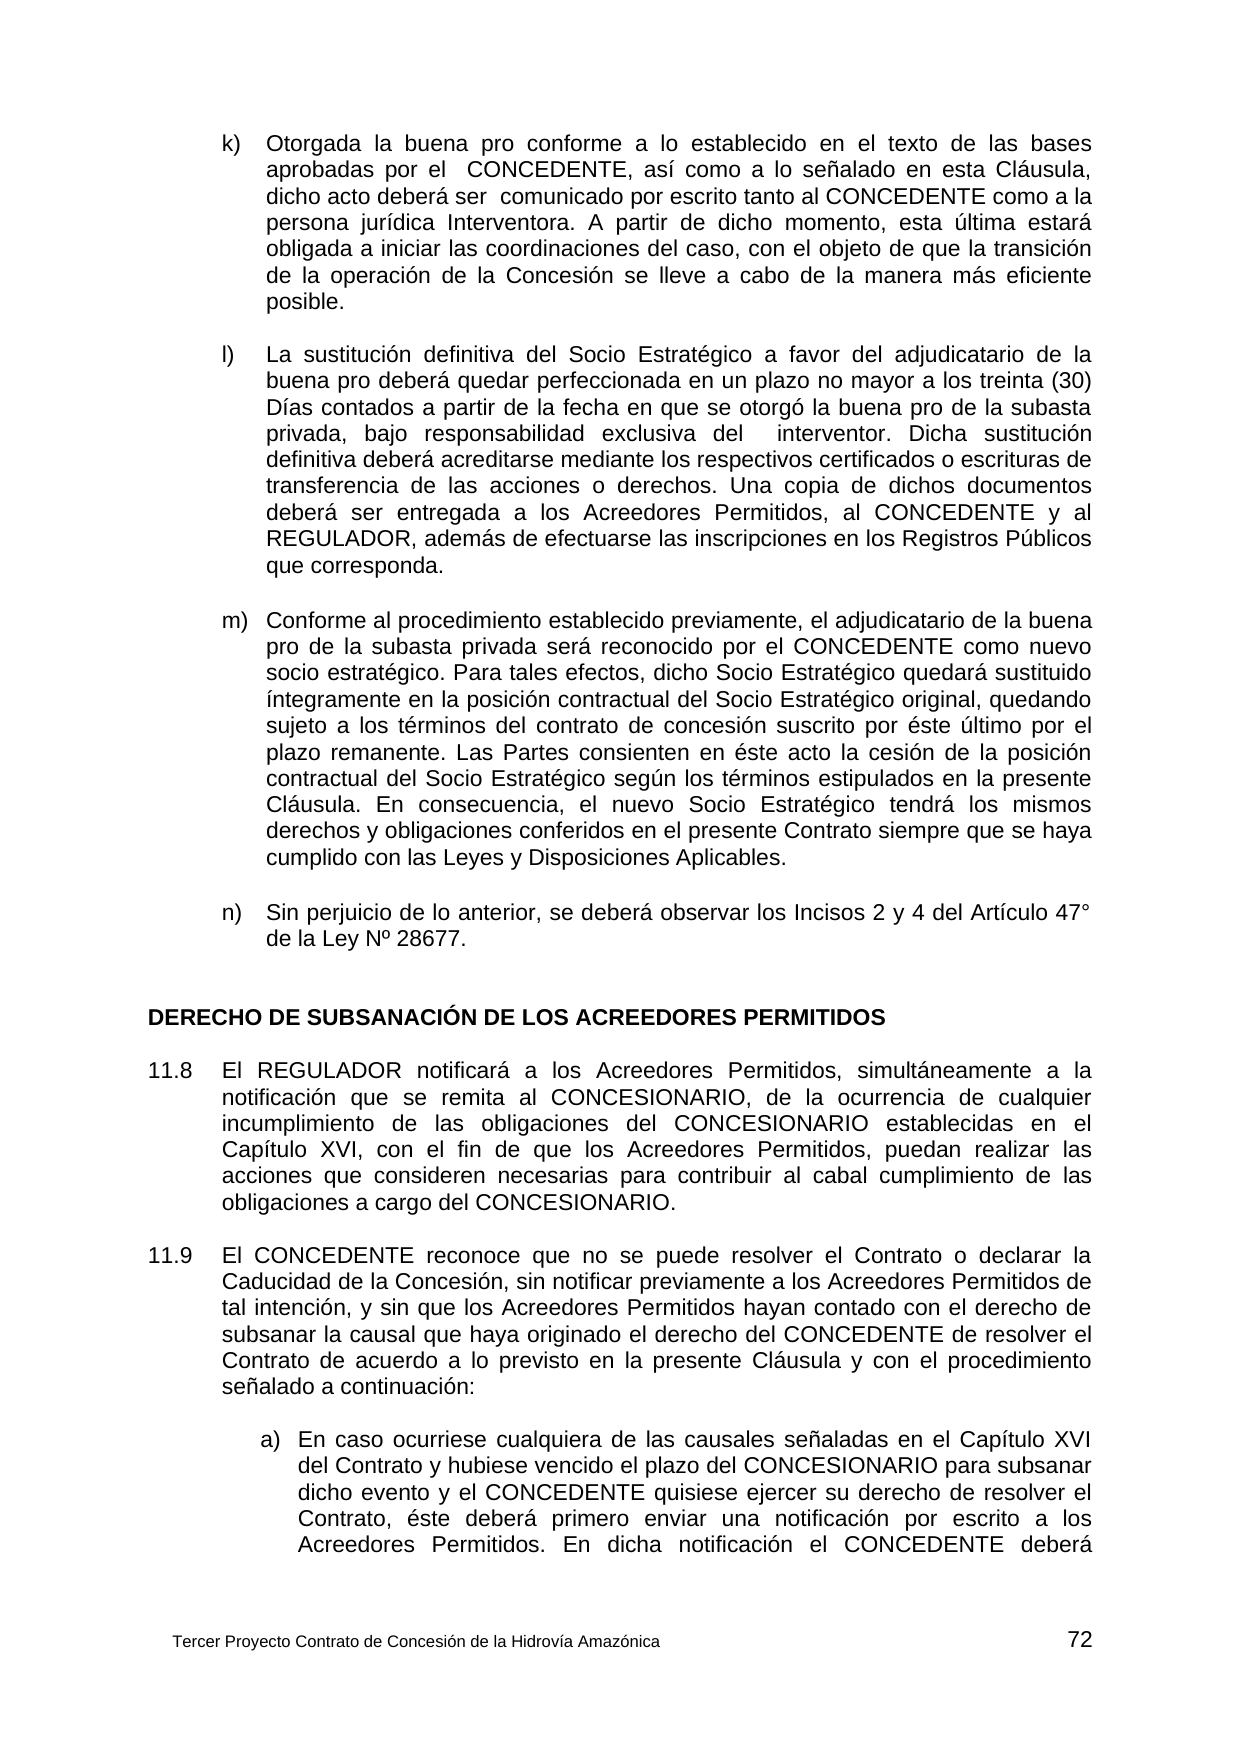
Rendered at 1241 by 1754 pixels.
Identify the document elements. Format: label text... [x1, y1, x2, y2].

list Otorgada la buena pro conforme a lo establecido en el texto de las bases aprobadas por el CONCEDENTE, así como a lo señalado en esta Cláusula, dicho acto deberá ser comunicado por escrito tanto al CONCEDENTE como a la persona jurídica Interventora. A partir de dicho momento, esta última estará obligada a iniciar las coordinaciones del caso, con el objeto de que la transición de la operación de la Concesión se lleve a cabo de la manera más eficiente posible. [222, 130, 1092, 314]
list Conforme al procedimiento establecido previamente, el adjudicatario de la buena pro de la subasta privada será reconocido por el CONCEDENTE como nuevo socio estratégico. Para tales efectos, dicho Socio Estratégico quedará sustituido íntegramente en la posición contractual del Socio Estratégico original, quedando sujeto a los términos del contrato de concesión suscrito por éste último por el plazo remanente. Las Partes consienten en éste acto la cesión de la posición contractual del Socio Estratégico según los términos estipulados en la presente Cláusula. En consecuencia, el nuevo Socio Estratégico tendrá los mismos derechos y obligaciones conferidos en el presente Contrato siempre que se haya cumplido con las Leyes y Disposiciones Aplicables. [222, 607, 1092, 870]
list El CONCEDENTE reconoce que no se puede resolver el Contrato o declarar la Caducidad de la Concesión, sin notificar previamente a los Acreedores Permitidos de tal intención, y sin que los Acreedores Permitidos hayan contado con el derecho de subsanar la causal que haya originado el derecho del CONCEDENTE de resolver el Contrato de acuerdo a lo previsto en la presente Cláusula y con el procedimiento señalado a continuación: [148, 1242, 1092, 1400]
subtitle DERECHO DE SUBSANACIÓN DE LOS ACREEDORES PERMITIDOS [148, 1004, 1092, 1031]
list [260, 1426, 1092, 1558]
list La sustitución definitiva del Socio Estratégico a favor del adjudicatario de la buena pro deberá quedar perfeccionada en un plazo no mayor a los treinta (30) Días contados a partir de la fecha en que se otorgó la buena pro de la subasta privada, bajo responsabilidad exclusiva del interventor. Dicha sustitución definitiva deberá acreditarse mediante los respectivos certificados o escrituras de transferencia de las acciones o derechos. Una copia de dichos documentos deberá ser entregada a los Acreedores Permitidos, al CONCEDENTE y al REGULADOR, además de efectuarse las inscripciones en los Registros Públicos que corresponda. [222, 341, 1092, 578]
list El REGULADOR notificará a los Acreedores Permitidos, simultáneamente a la notificación que se remita al CONCESIONARIO, de la ocurrencia de cualquier incumplimiento de las obligaciones del CONCESIONARIO establecidas en el Capítulo XVI, con el fin de que los Acreedores Permitidos, puedan realizar las acciones que consideren necesarias para contribuir al cabal cumplimiento de las obligaciones a cargo del CONCESIONARIO. [148, 1057, 1092, 1215]
list Sin perjuicio de lo anterior, se deberá observar los Incisos 2 y 4 del Artículo 47° de la Ley Nº 28677. [222, 899, 1092, 952]
